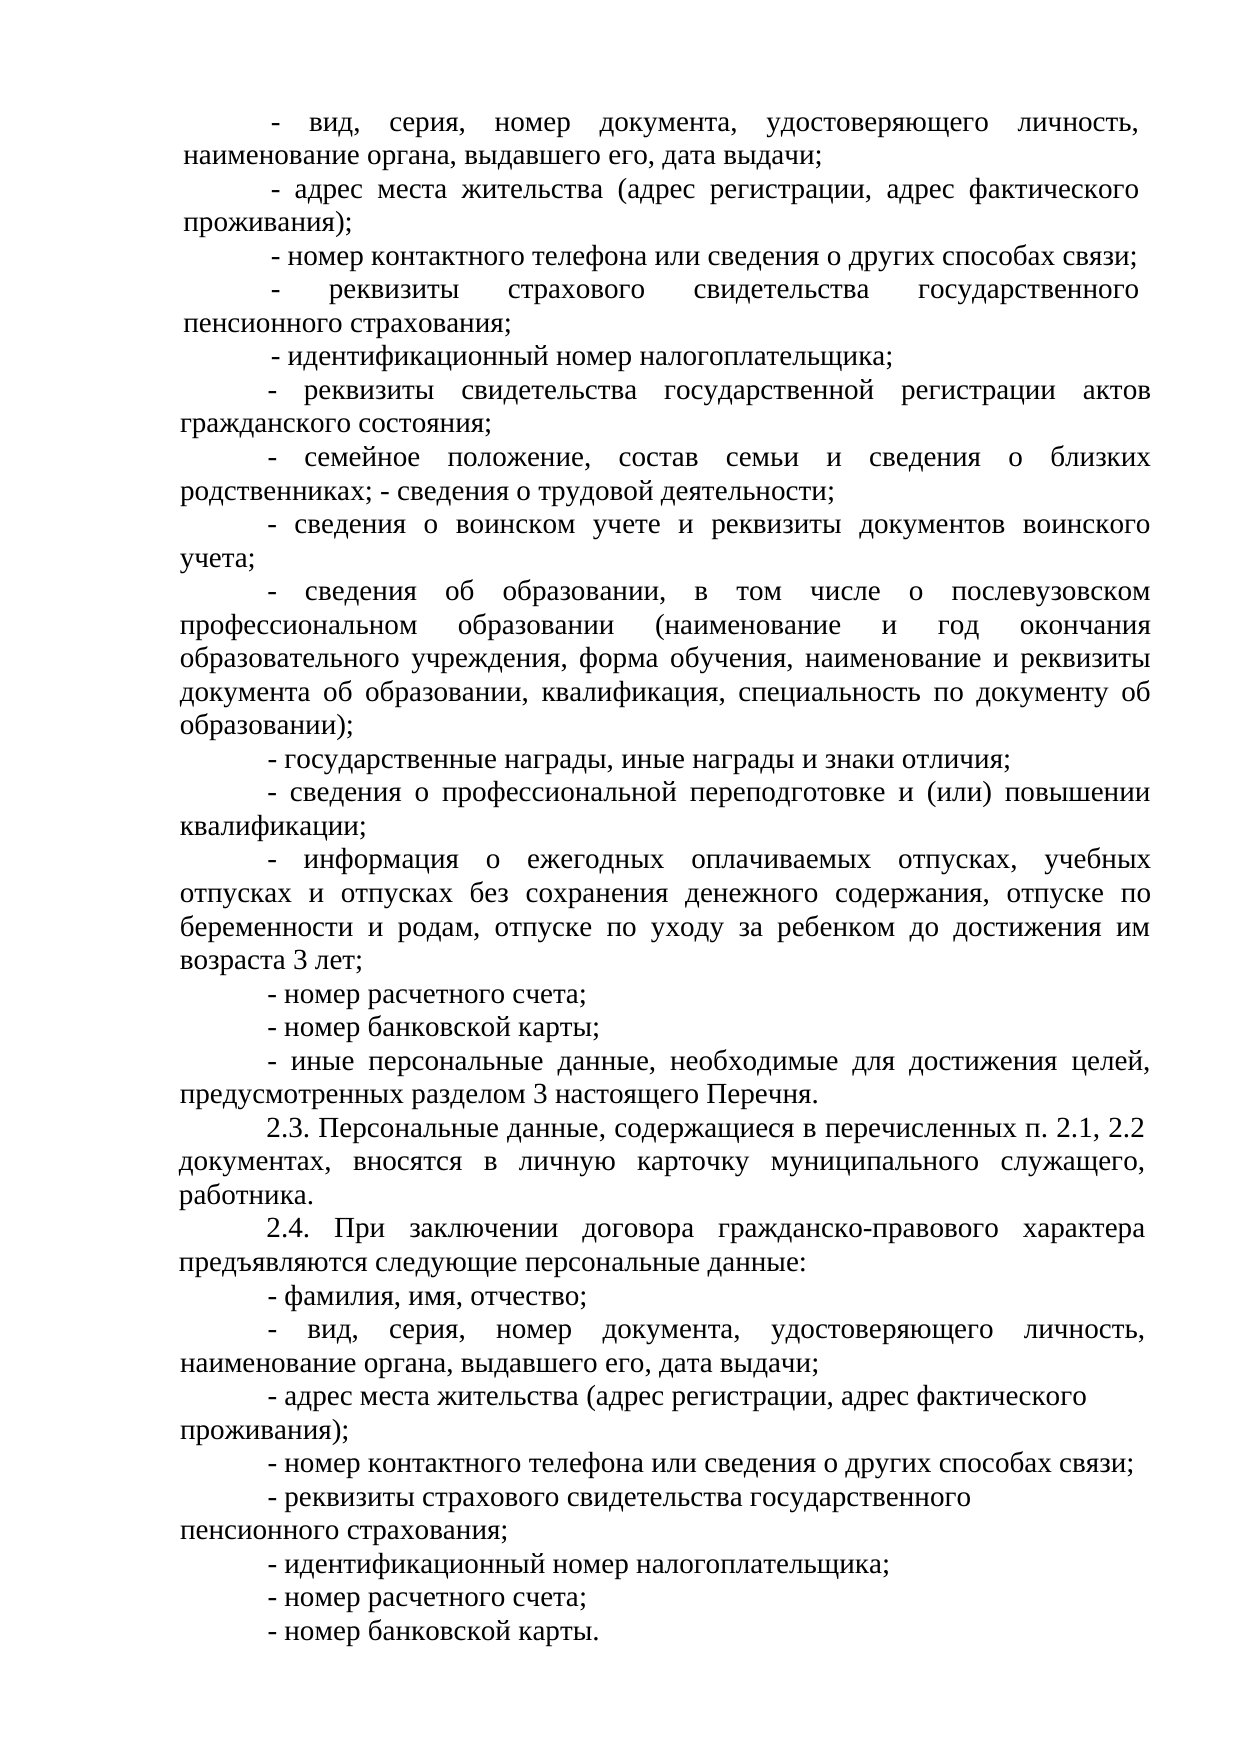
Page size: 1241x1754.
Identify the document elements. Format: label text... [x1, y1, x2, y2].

text - вид, серия, номер документа, удостоверяющего личность, наименование органа, выдавшего его, дата выдачи; [180, 1311, 1146, 1378]
text - иные персональные данные, необходимые для достижения целей, предусмотренных разделом 3 настоящего Перечня. [179, 1043, 1152, 1110]
text - номер банковской карты; [179, 1009, 1104, 1043]
text - номер банковской карты. [180, 1613, 1047, 1647]
text - сведения о профессиональной переподготовке и (или) повышении квалификации; [179, 774, 1152, 842]
text - номер расчетного счета; [179, 976, 1104, 1009]
text - номер контактного телефона или сведения о других способах связи; [180, 1445, 1152, 1479]
text - реквизиты страхового свидетельства государственного пенсионного страхования; [180, 1479, 1047, 1546]
text - номер контактного телефона или сведения о других способах связи; [183, 238, 1140, 271]
text 2.3. Персональные данные, содержащиеся в перечисленных п. 2.1, 2.2 документах, вносятся в личную карточку муниципального служащего, работника. [179, 1110, 1146, 1211]
text - вид, серия, номер документа, удостоверяющего личность, наименование органа, выдавшего его, дата выдачи; [183, 104, 1140, 171]
text - реквизиты свидетельства государственной регистрации актов гражданского состояния; [180, 372, 1152, 439]
text - номер расчетного счета; [180, 1579, 1047, 1613]
text - фамилия, имя, отчество; [180, 1278, 1146, 1311]
text - идентификационный номер налогоплательщика; [180, 1546, 1047, 1579]
text 2.4. При заключении договора гражданско-правового характера предъявляются следующие персональные данные: [179, 1211, 1146, 1278]
text - сведения об образовании, в том числе о послевузовском профессиональном образовании (наименование и год окончания образовательного учреждения, форма обучения, наименование и реквизиты документа об образовании, квалификация, специальность по документу об образовании); [179, 573, 1152, 741]
text - реквизиты страхового свидетельства государственного пенсионного страхования; [183, 271, 1140, 338]
text - семейное положение, состав семьи и сведения о близких родственниках; - сведения о трудовой деятельности; [180, 439, 1152, 506]
text - идентификационный номер налогоплательщика; [183, 338, 1152, 372]
text - адрес места жительства (адрес регистрации, адрес фактического проживания); [183, 171, 1140, 238]
text - информация о ежегодных оплачиваемых отпусках, учебных отпусках и отпусках без сохранения денежного содержания, отпуске по беременности и родам, отпуске по уходу за ребенком до достижения им возраста 3 лет; [179, 842, 1152, 976]
text - государственные награды, иные награды и знаки отличия; [180, 741, 1152, 774]
text - сведения о воинском учете и реквизиты документов воинского учета; [179, 506, 1152, 573]
text - адрес места жительства (адрес регистрации, адрес фактического проживания); [180, 1378, 1152, 1445]
